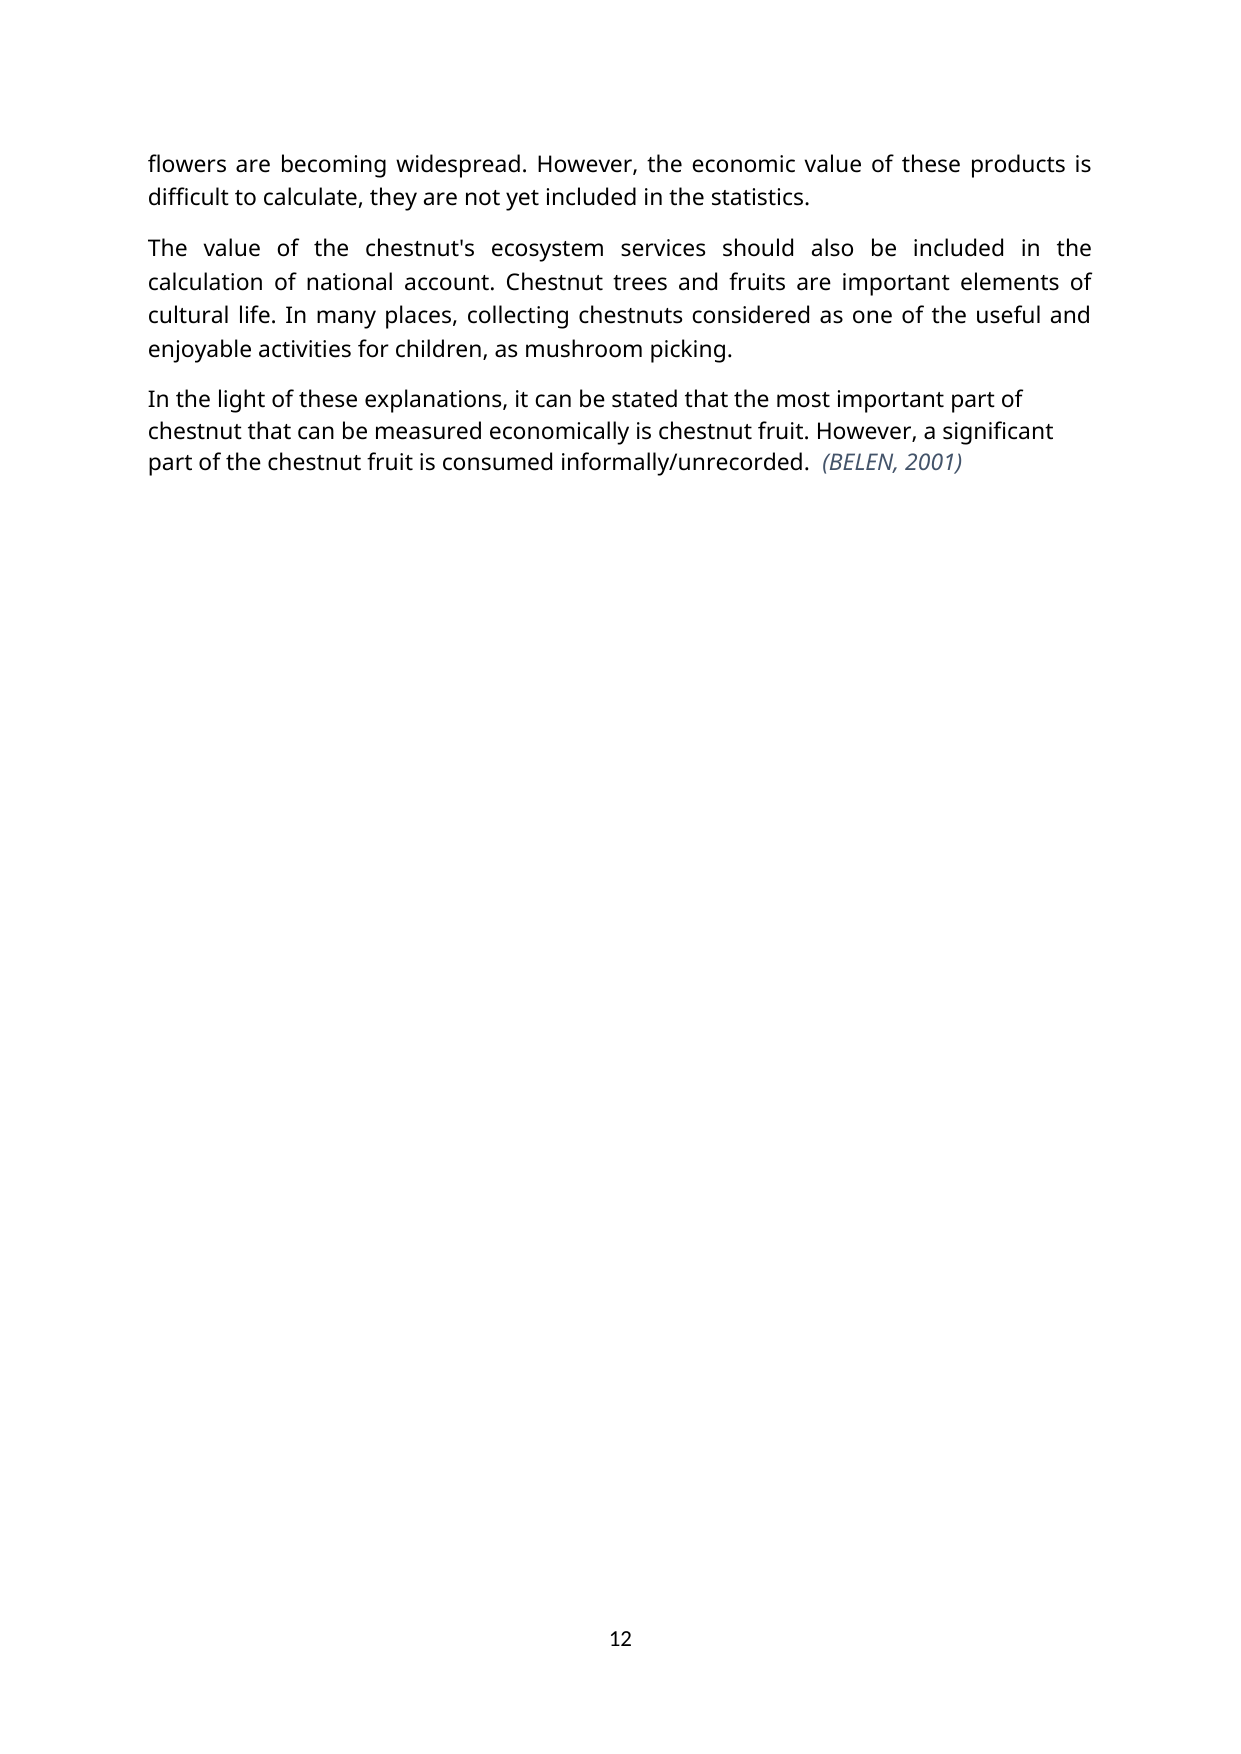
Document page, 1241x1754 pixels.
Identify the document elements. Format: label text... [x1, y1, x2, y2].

text In the light of these explanations, it can be stated that the most important part of chestnut that can be measured economically is chestnut fruit. However, a significant part of the chestnut fruit is consumed informally/unrecorded. [148, 383, 1093, 477]
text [148, 148, 1093, 213]
text The value of the chestnut's ecosystem services should also be included in the calculation of national account. Chestnut trees and fruits are important elements of cultural life. In many places, collecting chestnuts considered as one of the useful and enjoyable activities for children, as mushroom picking. [148, 232, 1093, 364]
